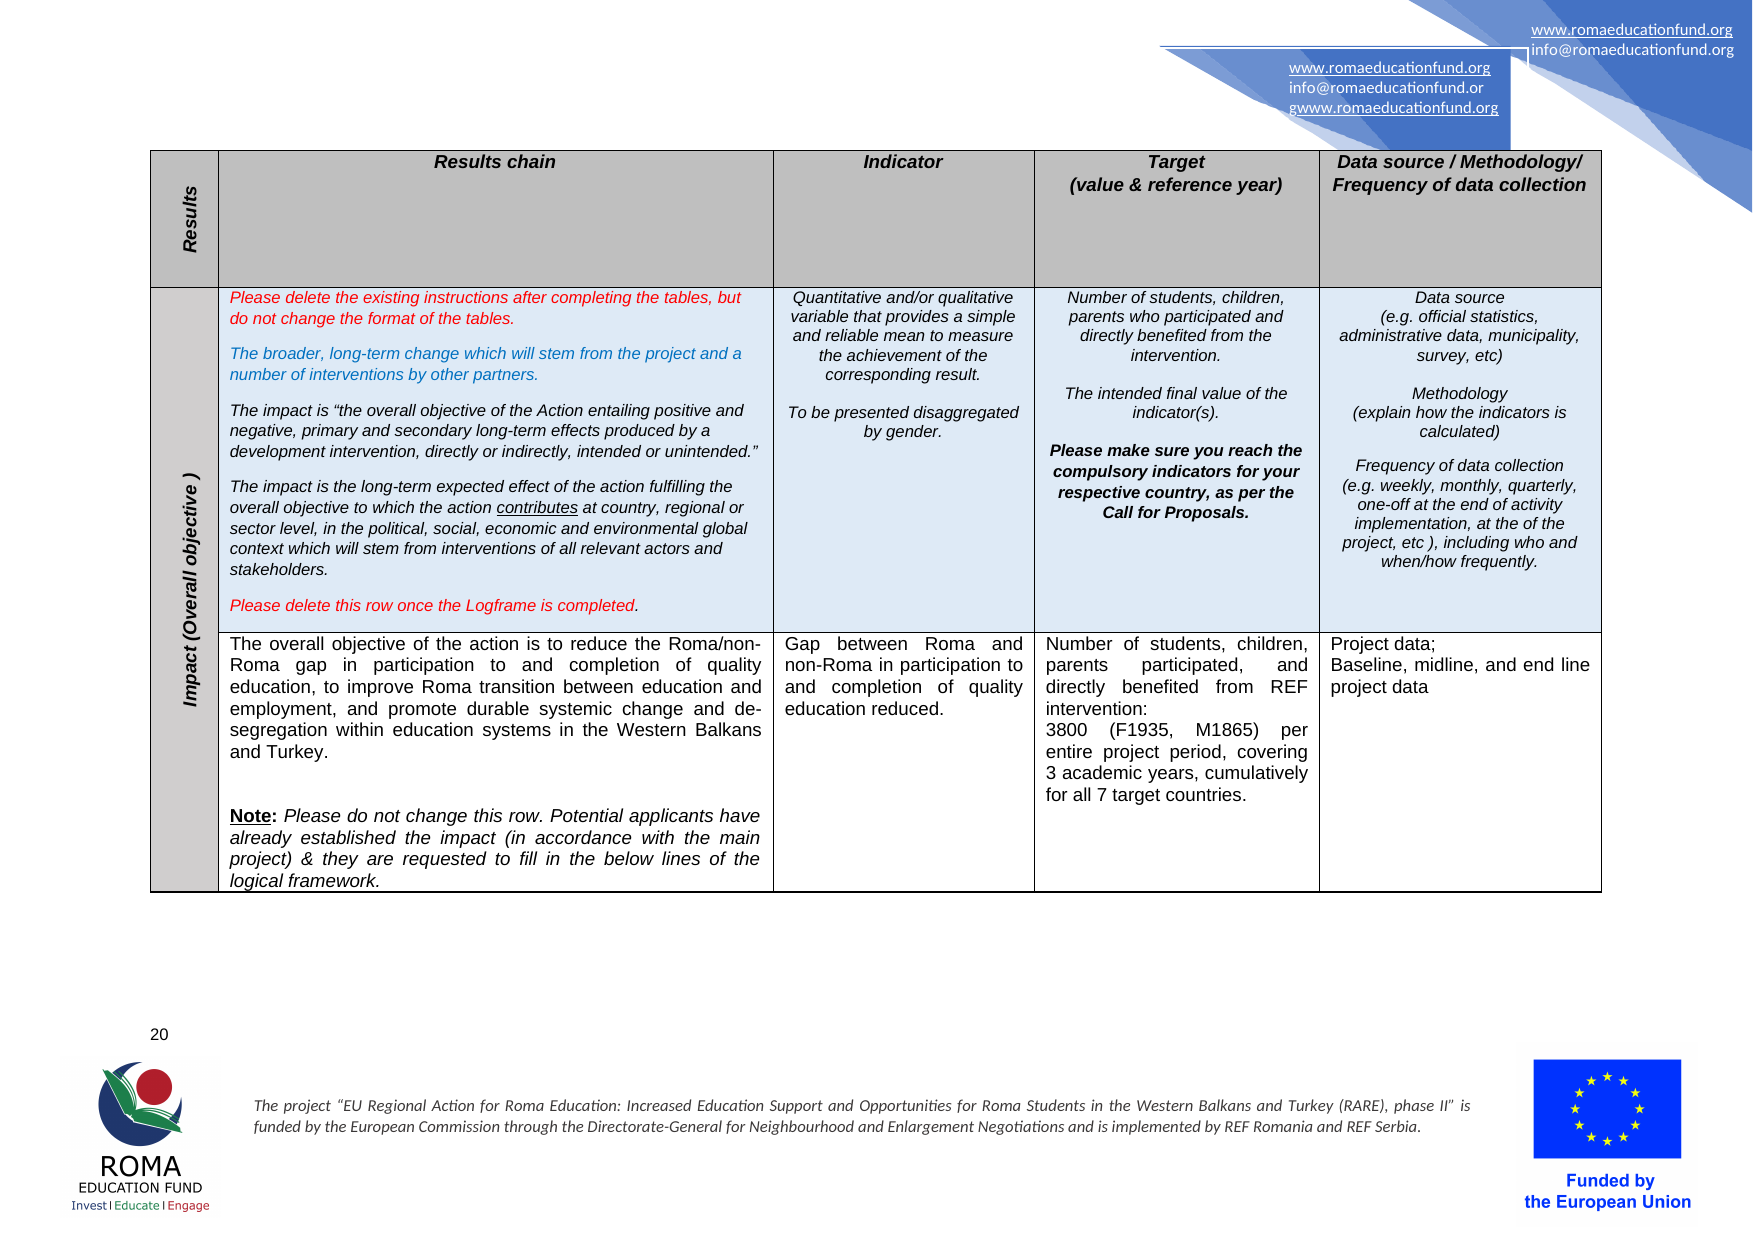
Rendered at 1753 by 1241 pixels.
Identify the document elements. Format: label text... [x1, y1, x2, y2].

table_cell Gap between Roma and non-Roma in participation to and completion of quality education reduced. [774, 633, 1034, 891]
table_cell Please delete the existing instructions after completing the tables, but do not change the format of the tables. The broader, long-term change which will stem from the project and a number of interventions by other partners. The impact is “the overall objective of the Action entailing positive and negative, primary and secondary long-term effects produced by a development intervention, directly or indirectly, intended or unintended.” The impact is the long-term expected effect of the action fulfilling the overall objective to which the action contributes at country, regional or sector level, in the political, social, economic and environmental global context which will stem from interventions of all relevant actors and stakeholders. Please delete this row once the Logframe is completed. [219, 288, 773, 632]
table_cell The overall objective of the action is to reduce the Roma/non-Roma gap in participation to and completion of quality education, to improve Roma transition between education and employment, and promote durable systemic change and de-segregation within education systems in the Western Balkans and Turkey. Note: Please do not change this row. Potential applicants have already established the impact (in accordance with the main project) & they are requested to fill in the below lines of the logical framework. [219, 633, 773, 891]
table_cell Data source (e.g. official statistics, administrative data, municipality, survey, etc) Methodology (explain how the indicators is calculated) Frequency of data collection (e.g. weekly, monthly, quarterly, one-off at the end of activity implementation, at the of the project, etc ), including who and when/how frequently. [1320, 288, 1601, 632]
picture [60, 1056, 221, 1218]
picture [1123, 49, 1527, 150]
table_cell Quantitative and/or qualitative variable that provides a simple and reliable mean to measure the achievement of the corresponding result. To be presented disaggregated by gender. [774, 288, 1034, 632]
table_header Results [151, 151, 218, 287]
table_header Data source / Methodology/ Frequency of data collection [1320, 151, 1601, 287]
table_header Target (value & reference year) [1035, 151, 1319, 287]
table_cell Impact (Overall objective ) [151, 288, 218, 891]
picture [1516, 1042, 1699, 1227]
table_cell Number of students, children, parents participated, and directly benefited from REF intervention: 3800 (F1935, M1865) per entire project period, covering 3 academic years, cumulatively for all 7 target countries. [1035, 633, 1319, 891]
table_cell Number of students, children, parents who participated and directly benefited from the intervention. The intended final value of the indicator(s). Please make sure you reach the compulsory indicators for your respective country, as per the Call for Proposals. [1035, 288, 1319, 632]
table_cell Project data; Baseline, midline, and end line project data [1320, 633, 1601, 891]
table_header Results chain [219, 151, 773, 287]
table_header Indicator [774, 151, 1034, 287]
picture [1366, 0, 1753, 257]
